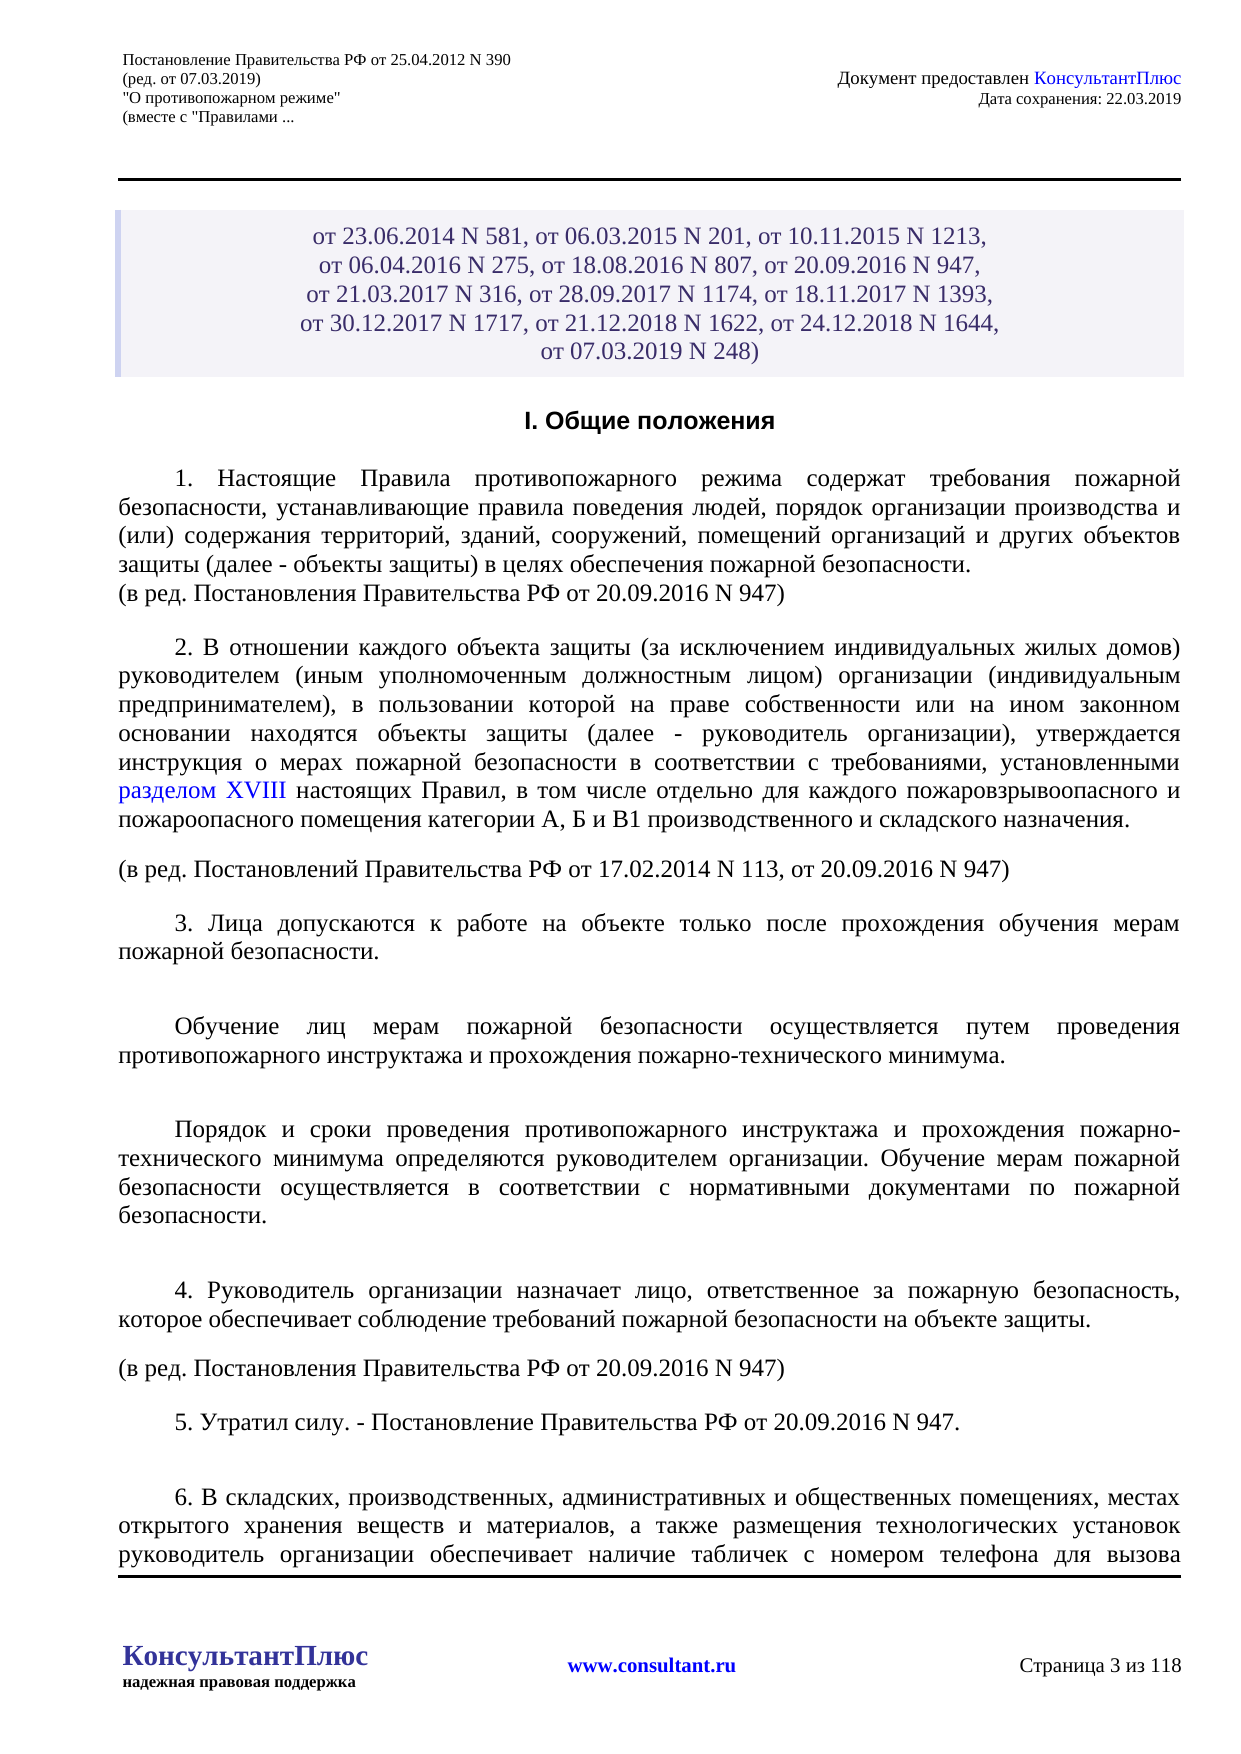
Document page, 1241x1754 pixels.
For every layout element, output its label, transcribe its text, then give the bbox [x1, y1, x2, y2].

text 1. Настоящие Правила противопожарного режима содержат требования пожарной безопасности, устанавливающие правила поведения людей, порядок организации производства и (или) содержания территорий, зданий, сооружений, помещений организаций и других объектов защиты (далее - объекты защиты) в целях обеспечения пожарной безопасности. [118, 463, 1181, 578]
text 5. Утратил силу. - Постановление Правительства РФ от 20.09.2016 N 947. [118, 1407, 1181, 1436]
text (в ред. Постановления Правительства РФ от 20.09.2016 N 947) [118, 578, 1181, 607]
text 2. В отношении каждого объекта защиты (за исключением индивидуальных жилых домов) руководителем (иным уполномоченным должностным лицом) организации (индивидуальным предпринимателем), в пользовании которой на праве собственности или на ином законном основании находятся объекты защиты (далее - руководитель организации), утверждается инструкция о мерах пожарной безопасности в соответствии с требованиями, установленными разделом XVIII настоящих Правил, в том числе отдельно для каждого пожаровзрывоопасного и пожароопасного помещения категории А, Б и В1 производственного и складского назначения. [118, 632, 1181, 833]
text 4. Руководитель организации назначает лицо, ответственное за пожарную безопасность, которое обеспечивает соблюдение требований пожарной безопасности на объекте защиты. [118, 1275, 1181, 1333]
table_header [121, 210, 1178, 377]
text 3. Лица допускаются к работе на объекте только после прохождения обучения мерам пожарной безопасности. [118, 908, 1181, 965]
title I. Общие положения [118, 406, 1181, 434]
text (в ред. Постановлений Правительства РФ от 17.02.2014 N 113, от 20.09.2016 N 947) [118, 854, 1181, 883]
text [118, 1482, 1181, 1568]
text Порядок и сроки проведения противопожарного инструктажа и прохождения пожарно-технического минимума определяются руководителем организации. Обучение мерам пожарной безопасности осуществляется в соответствии с нормативными документами по пожарной безопасности. [118, 1114, 1181, 1229]
text (в ред. Постановления Правительства РФ от 20.09.2016 N 947) [118, 1353, 1181, 1382]
text Обучение лиц мерам пожарной безопасности осуществляется путем проведения противопожарного инструктажа и прохождения пожарно-технического минимума. [118, 1011, 1181, 1068]
